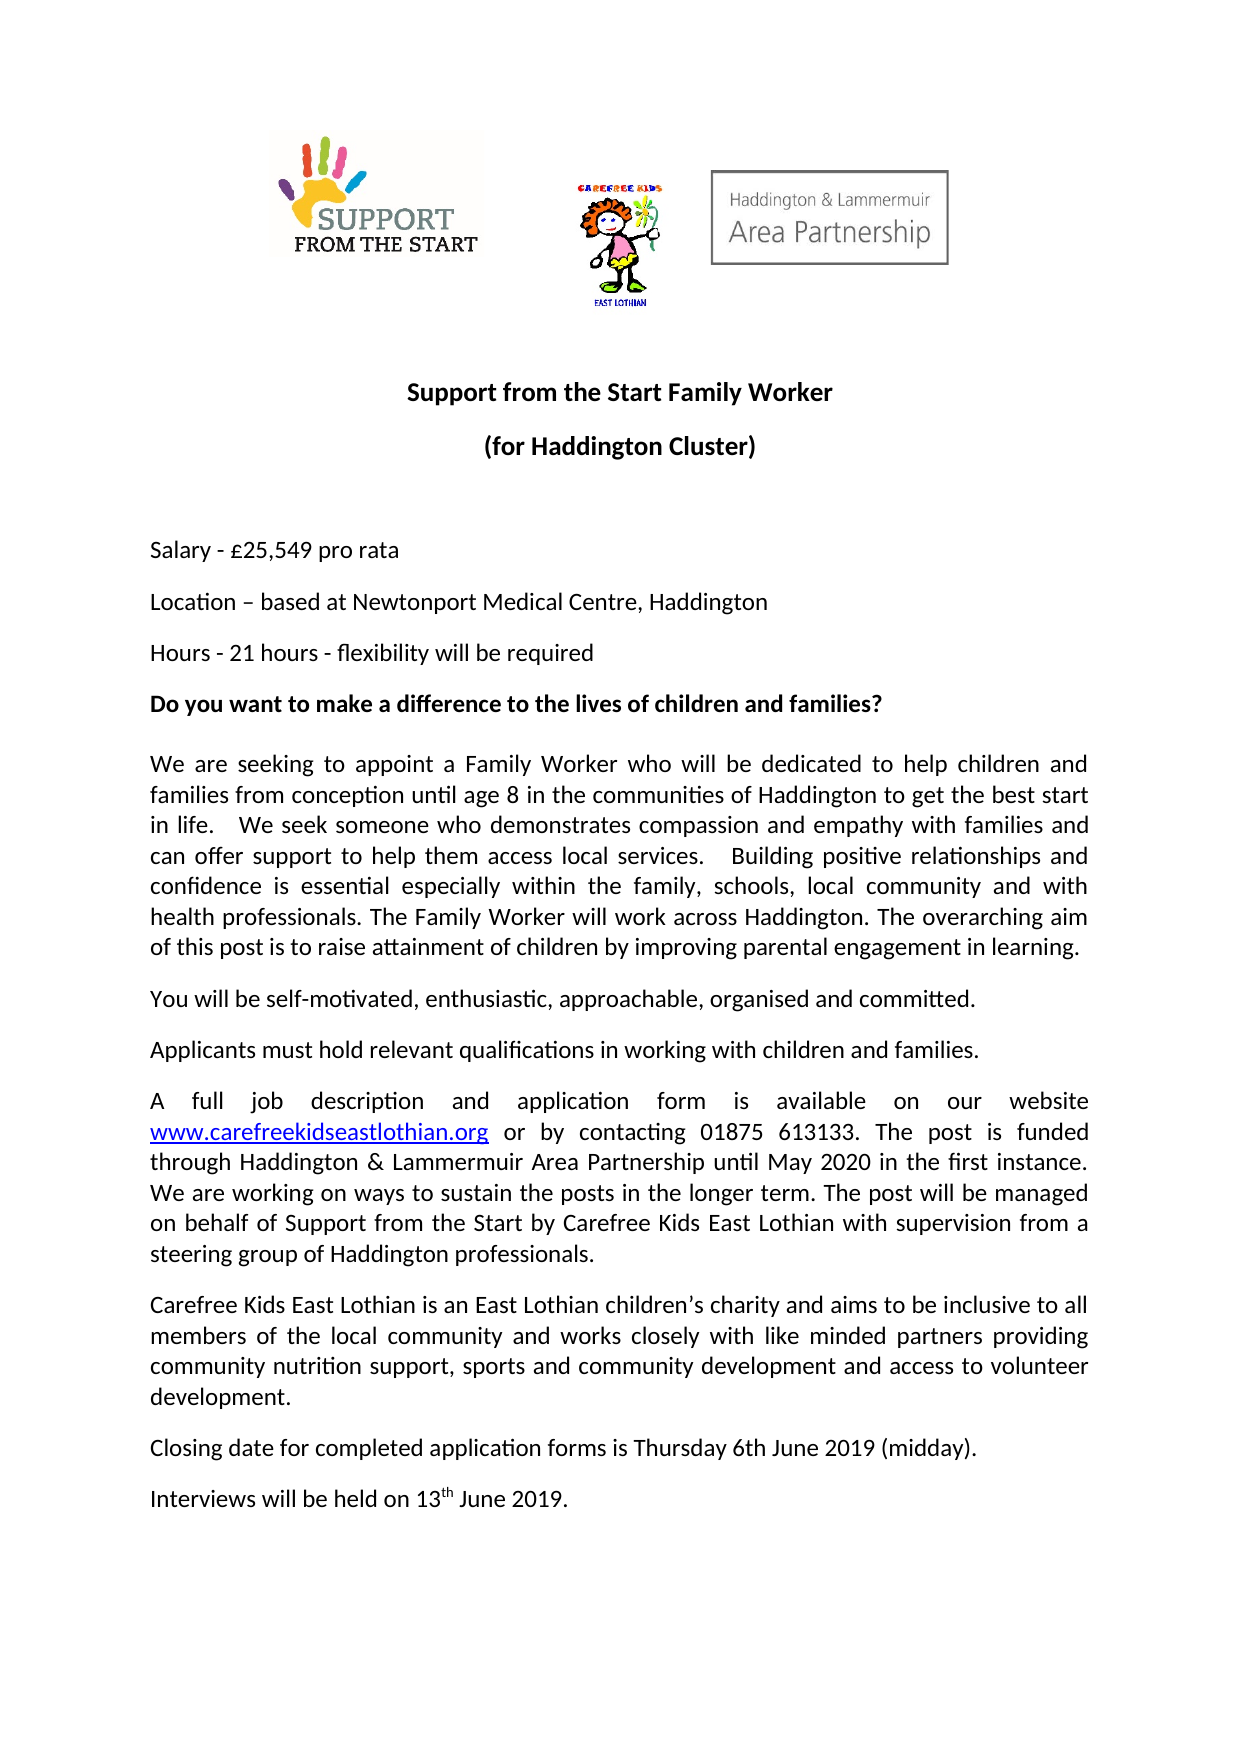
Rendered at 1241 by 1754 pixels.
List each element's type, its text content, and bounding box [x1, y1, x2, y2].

text Salary - £25,549 pro rata [150, 534, 1090, 565]
picture [268, 130, 484, 256]
text Interviews will be held on 13th June 2019. [150, 1484, 1090, 1514]
text Location – based at Newtonport Medical Centre, Haddington [150, 586, 1090, 616]
text (for Haddington Cluster) [150, 429, 1090, 462]
text You will be self-motivated, enthusiastic, approachable, organised and committed. [150, 983, 1090, 1013]
text We are seeking to appoint a Family Worker who will be dedicated to help children and families from conception until age 8 in the communities of Haddington to get the best start in life. We seek someone who demonstrates compassion and empathy with families and can offer support to help them access local services. Building positive relationships and confidence is essential especially within the family, schools, local community and with health professionals. The Family Worker will work across Haddington. The overarching aim of this post is to raise attainment of children by improving parental engagement in learning. [150, 748, 1090, 962]
text Do you want to make a difference to the lives of children and families? [150, 688, 1090, 719]
text Applicants must hold relevant qualifications in working with children and families. [150, 1034, 1090, 1064]
text Hours - 21 hours - flexibility will be required [150, 637, 1090, 668]
text Carefree Kids East Lothian is an East Lothian children’s charity and aims to be inclusive to all members of the local community and works closely with like minded partners providing community nutrition support, sports and community development and access to volunteer development. [150, 1289, 1090, 1411]
text Support from the Start Family Worker [150, 375, 1090, 408]
text Closing date for completed application forms is Thursday 6th June 2019 (midday). [150, 1432, 1090, 1463]
picture [710, 170, 949, 265]
picture [548, 150, 692, 354]
text A full job description and application form is available on our website www.carefreekidseastlothian.org or by contacting 01875 613133. The post is funded through Haddington & Lammermuir Area Partnership until May 2020 in the first instance. We are working on ways to sustain the posts in the longer term. The post will be managed on behalf of Support from the Start by Carefree Kids East Lothian with supervision from a steering group of Haddington professionals. [150, 1085, 1090, 1268]
